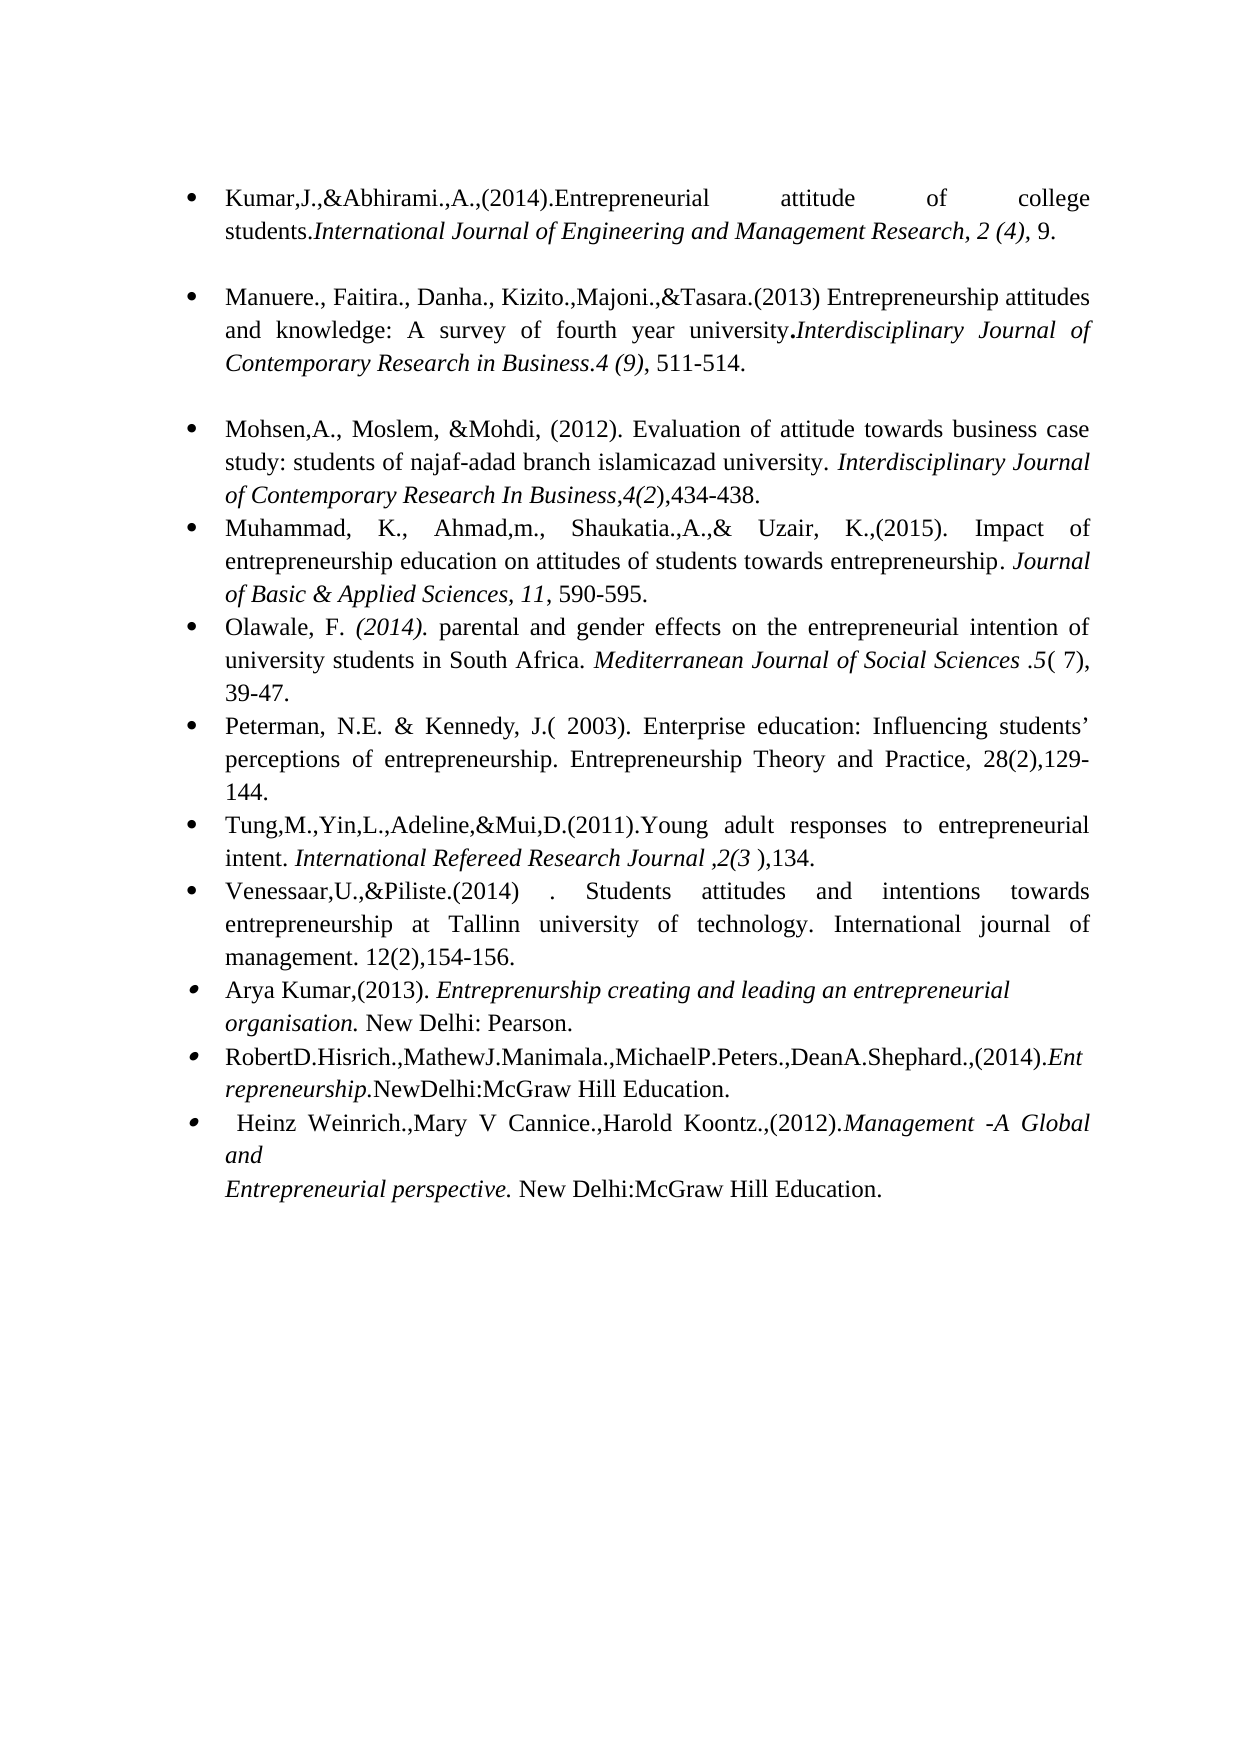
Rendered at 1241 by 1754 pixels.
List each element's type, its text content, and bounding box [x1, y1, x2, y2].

list Muhammad, K., Ahmad,m., Shaukatia.,A.,& Uzair, K.,(2015). Impact of entrepreneurship education on attitudes of students towards entrepreneurship. Journal of Basic & Applied Sciences, 11, 590-595. [187, 513, 1090, 608]
list Manuere., Faitira., Danha., Kizito.,Majoni.,&Tasara.(2013) Entrepreneurship attitudes and knowledge: A survey of fourth year university.Interdisciplinary Journal of Contemporary Research in Business.4 (9), 511-514. [187, 282, 1090, 377]
list organisation. New Delhi: Pearson. [225, 1008, 1090, 1037]
list RobertD.Hisrich.,MathewJ.Manimala.,MichaelP.Peters.,DeanA.Shephard.,(2014).Ent [187, 1042, 1090, 1070]
list Heinz Weinrich.,Mary V Cannice.,Harold Koontz.,(2012).Management -A Global and [187, 1108, 1090, 1169]
subtitle Peterman, N.E. & Kennedy, J.( 2003). Enterprise education: Influencing students’ perceptions of entrepreneurship. Entrepreneurship Theory and Practice, 28(2),129- 144. [187, 711, 1090, 806]
list Olawale, F. (2014). parental and gender effects on the entrepreneurial intention of university students in South Africa. Mediterranean Journal of Social Sciences .5( 7), 39-47. [187, 612, 1090, 707]
list Kumar,J.,&Abhirami.,A.,(2014).Entrepreneurial attitude of college students.International Journal of Engineering and Management Research, 2 (4), 9. [187, 183, 1090, 245]
list Arya Kumar,(2013). Entreprenurship creating and leading an entrepreneurial [187, 976, 1090, 1004]
list Mohsen,A., Moslem, &Mohdi, (2012). Evaluation of attitude towards business case study: students of najaf-adad branch islamicazad university. Interdisciplinary Journal of Contemporary Research In Business,4(2),434-438. [187, 414, 1090, 509]
list repreneurship.NewDelhi:McGraw Hill Education. [225, 1074, 1090, 1103]
list Entrepreneurial perspective. New Delhi:McGraw Hill Education. [225, 1174, 1090, 1202]
list Venessaar,U.,&Piliste.(2014) . Students attitudes and intentions towards entrepreneurship at Tallinn university of technology. International journal of management. 12(2),154-156. [187, 876, 1090, 971]
list Tung,M.,Yin,L.,Adeline,&Mui,D.(2011).Young adult responses to entrepreneurial intent. International Refereed Research Journal ,2(3 ),134. [187, 810, 1090, 872]
